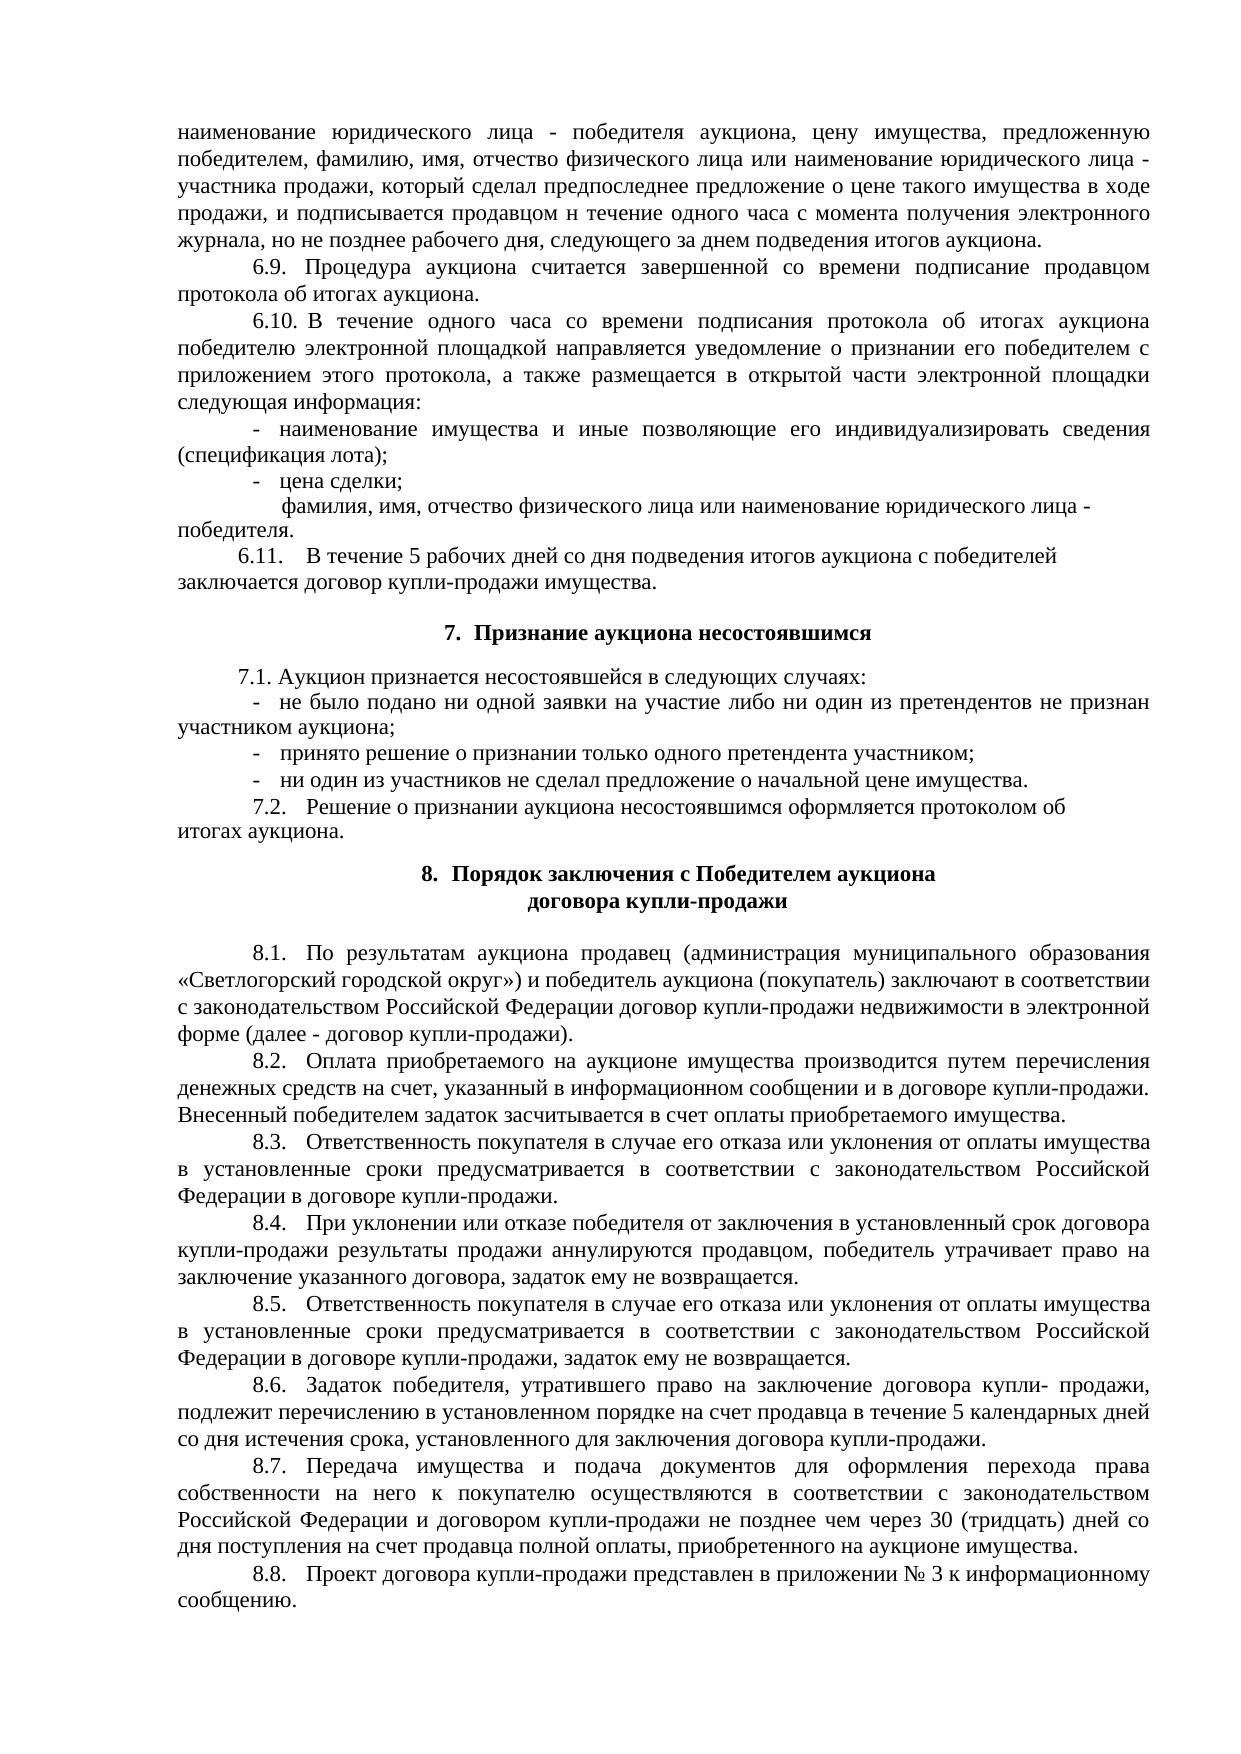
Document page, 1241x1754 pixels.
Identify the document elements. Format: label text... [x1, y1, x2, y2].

list Передача имущества и подача документов для оформления перехода права собственности на него к покупателю осуществляются в соответствии с законодательством Российской Федерации и договором купли-продажи не позднее чем через 30 (тридцать) дней со дня поступления на счет продавца полной оплаты, приобретенного на аукционе имущества. [177, 1451, 1152, 1559]
text 7.1. Аукцион признается несостоявшейся в следующих случаях: [177, 666, 1152, 689]
list В течение одного часа со времени подписания протокола об итогах аукциона победителю электронной площадкой направляется уведомление о признании его победителем с приложением этого протокола, а также размещается в открытой части электронной площадки следующая информация: [177, 307, 1152, 415]
text итогах аукциона. [177, 820, 1152, 843]
list цена сделки; [177, 468, 1152, 494]
list Задаток победителя, утратившего право на заключение договора купли- продажи, подлежит перечислению в установленном порядке на счет продавца в течение 5 календарных дней со дня истечения срока, установленного для заключения договора купли-продажи. [177, 1371, 1152, 1451]
list Решение о признании аукциона несостоявшимся оформляется протоколом об [177, 793, 1152, 820]
list Порядок заключения с Победителем аукциона договора купли-продажи [421, 860, 987, 914]
list В течение 5 рабочих дней со дня подведения итогов аукциона с победителей заключается договор купли-продажи имущества. [177, 542, 1152, 594]
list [177, 118, 1152, 253]
list не было подано ни одной заявки на участие либо ни один из претендентов не признан участником аукциона; [177, 689, 1152, 739]
text фамилия, имя, отчество физического лица или наименование юридического лица - победителя. [177, 494, 1152, 542]
list принято решение о признании только одного претендента участником; [177, 739, 1152, 766]
list Ответственность покупателя в случае его отказа или уклонения от оплаты имущества в установленные сроки предусматривается в соответствии с законодательством Российской Федерации в договоре купли-продажи. [177, 1128, 1152, 1209]
list ни один из участников не сделал предложение о начальной цене имущества. [177, 766, 1152, 793]
list Процедура аукциона считается завершенной со времени подписание продавцом протокола об итогах аукциона. [177, 253, 1152, 307]
list Оплата приобретаемого на аукционе имущества производится путем перечисления денежных средств на счет, указанный в информационном сообщении и в договоре купли-продажи. Внесенный победителем задаток засчитывается в счет оплаты приобретаемого имущества. [177, 1047, 1152, 1128]
list Ответственность покупателя в случае его отказа или уклонения от оплаты имущества в установленные сроки предусматривается в соответствии с законодательством Российской Федерации в договоре купли-продажи, задаток ему не возвращается. [177, 1289, 1152, 1371]
list По результатам аукциона продавец (администрация муниципального образования «Светлогорский городской округ») и победитель аукциона (покупатель) заключают в соответствии с законодательством Российской Федерации договор купли-продажи недвижимости в электронной форме (далее - договор купли-продажи). [177, 939, 1152, 1047]
list Проект договора купли-продажи представлен в приложении № 3 к информационному сообщению. [177, 1559, 1152, 1613]
list При уклонении или отказе победителя от заключения в установленный срок договора купли-продажи результаты продажи аннулируются продавцом, победитель утрачивает право на заключение указанного договора, задаток ему не возвращается. [177, 1209, 1152, 1289]
list наименование имущества и иные позволяющие его индивидуализировать сведения (спецификация лота); [177, 415, 1152, 468]
list Признание аукциона несостоявшимся [444, 622, 1152, 645]
